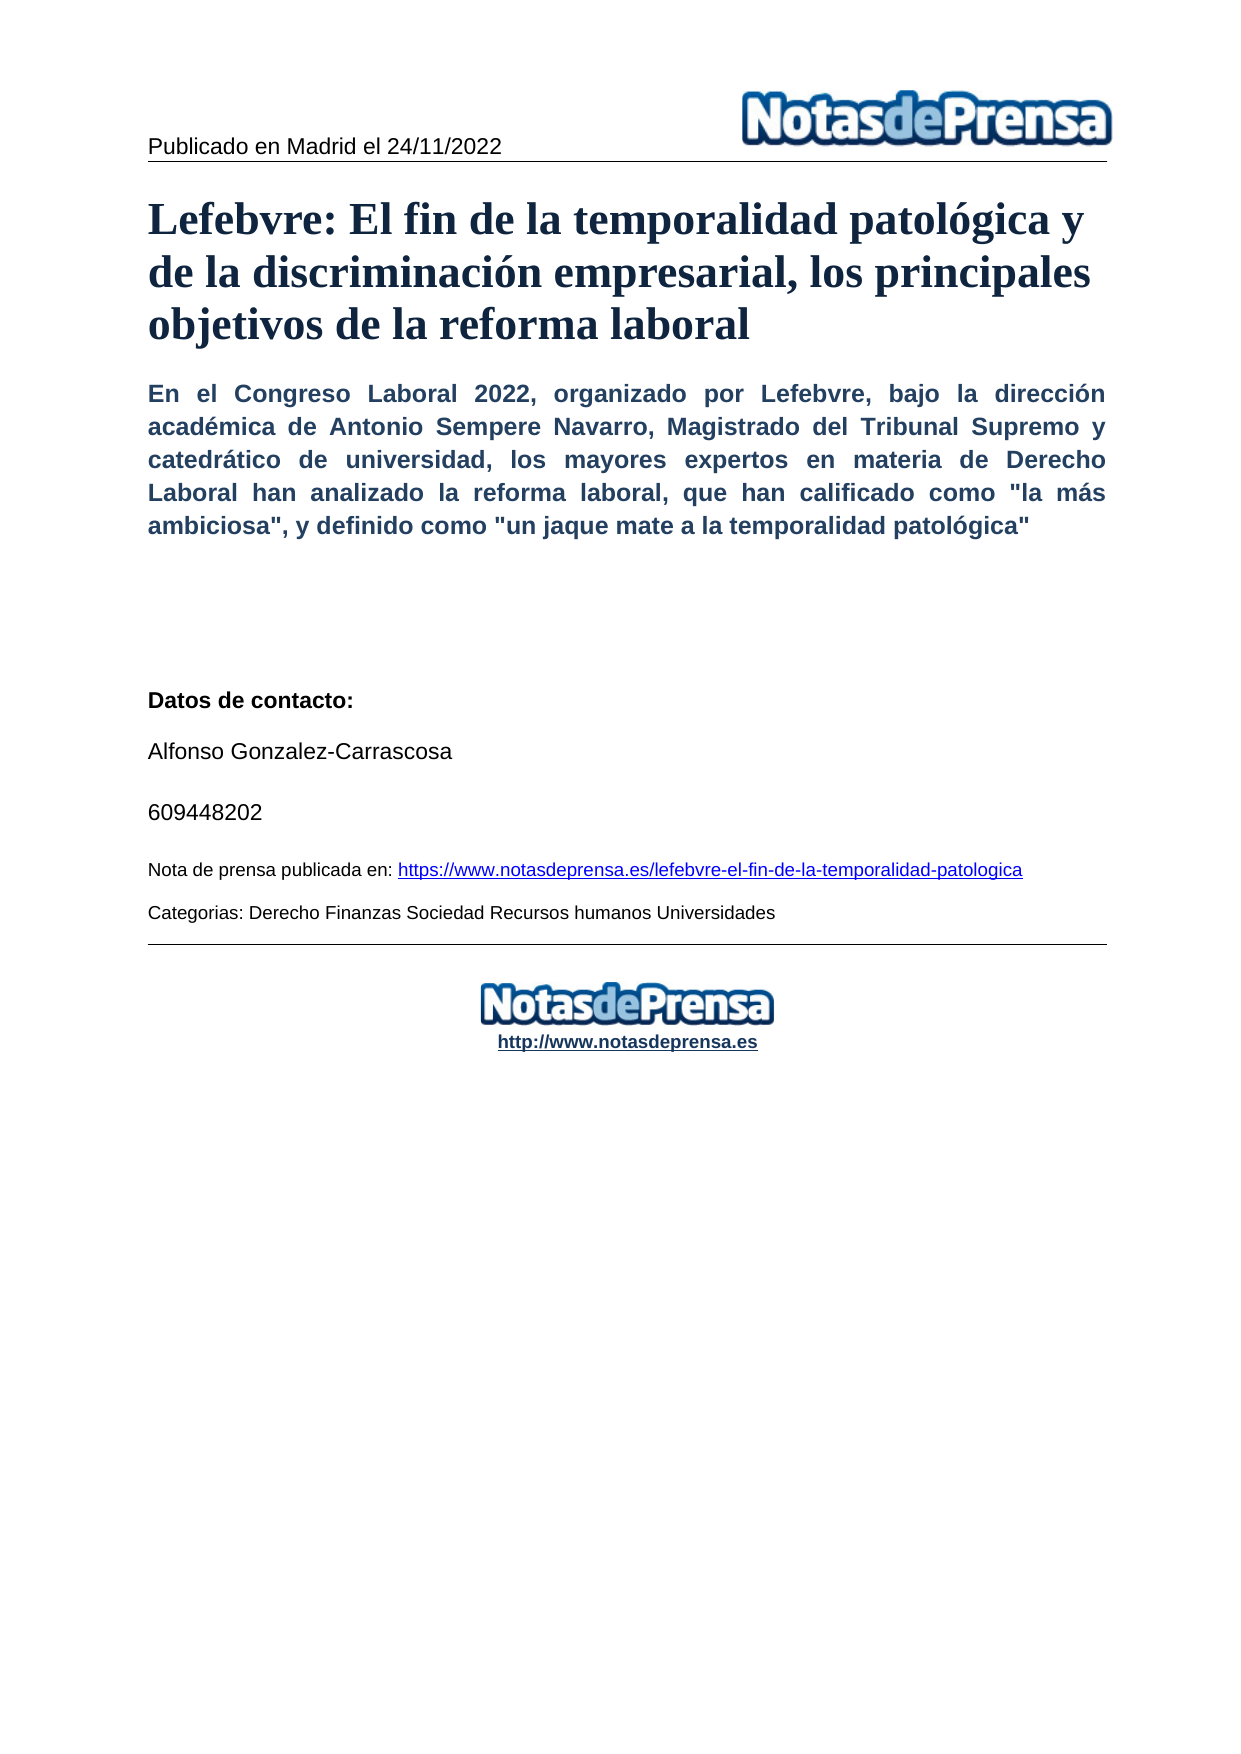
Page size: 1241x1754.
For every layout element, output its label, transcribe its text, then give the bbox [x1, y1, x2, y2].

text Nota de prensa publicada en: https://www.notasdeprensa.es/lefebvre-el-fin-de-la-temporalidad-patologica [148, 859, 1107, 881]
text http://www.notasdeprensa.es [148, 1031, 1107, 1052]
text Datos de contacto: [148, 687, 1107, 713]
text Alfonso Gonzalez-Carrascosa [148, 738, 1063, 764]
subtitle Lefebvre: El fin de la temporalidad patológica y de la discriminación empresarial, los principales objetivos de la reforma laboral [148, 192, 1107, 350]
text Publicado en Madrid el 24/11/2022 [148, 133, 1107, 161]
subtitle En el Congreso Laboral 2022, organizado por Lefebvre, bajo la dirección académica de Antonio Sempere Navarro, Magistrado del Tribunal Supremo y catedrático de universidad, los mayores expertos en materia de Derecho Laboral han analizado la reforma laboral, que han calificado como "la más ambiciosa", y definido como "un jaque mate a la temporalidad patológica" [148, 379, 1107, 540]
text 609448202 [148, 799, 1063, 825]
picture [742, 90, 1113, 148]
text Categorias: Derecho Finanzas Sociedad Recursos humanos Universidades [148, 901, 1107, 923]
picture [480, 981, 775, 1027]
